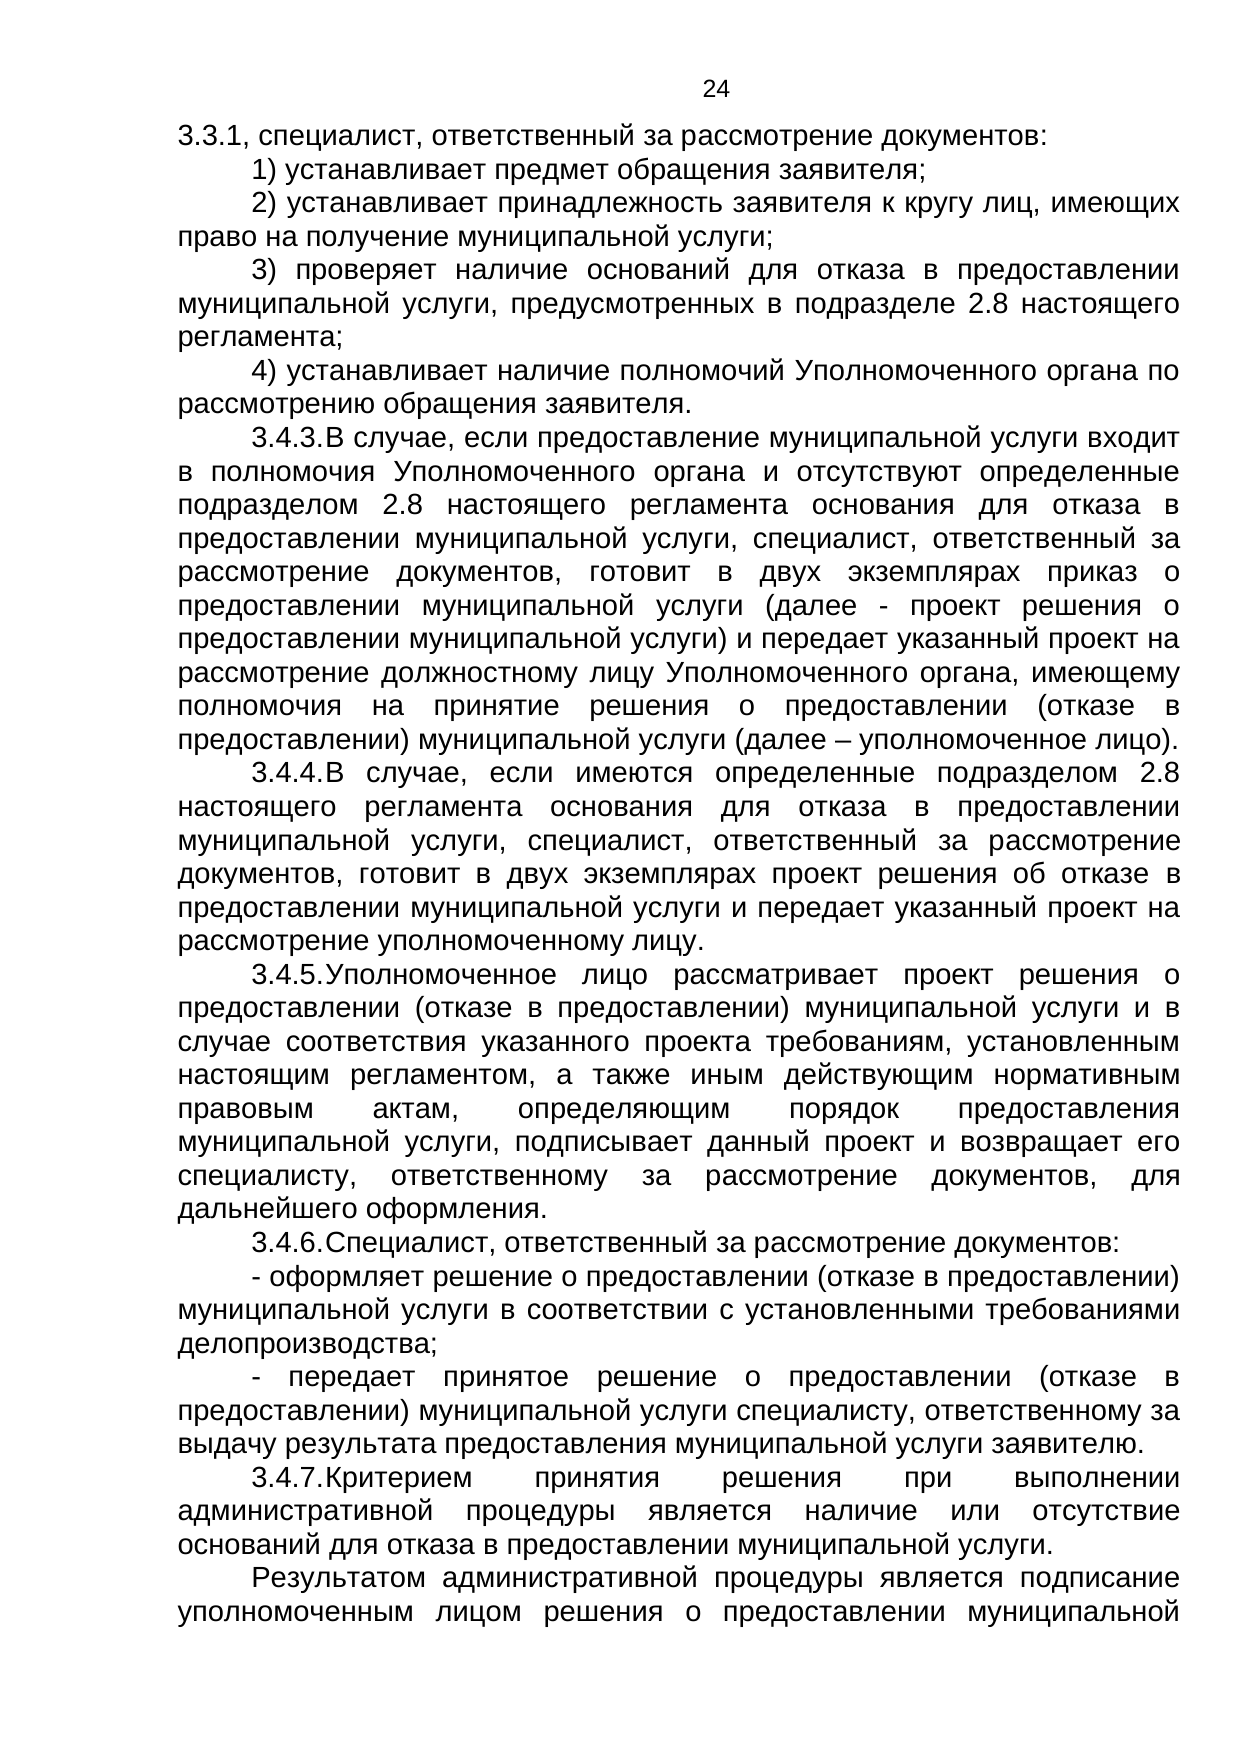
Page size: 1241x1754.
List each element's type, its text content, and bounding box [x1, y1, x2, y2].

text 3) проверяет наличие оснований для отказа в предоставлении муниципальной услуги, предусмотренных в подразделе 2.8 настоящего регламента; [177, 252, 1181, 353]
list Критерием принятия решения при выполнении административной процедуры является наличие или отсутствие оснований для отказа в предоставлении муниципальной услуги. [177, 1460, 1181, 1560]
list В случае, если имеются определенные подразделом 2.8 настоящего регламента основания для отказа в предоставлении муниципальной услуги, специалист, ответственный за рассмотрение документов, готовит в двух экземплярах проект решения об отказе в предоставлении муниципальной услуги и передает указанный проект на рассмотрение уполномоченному лицу. [177, 755, 1181, 957]
text - передает принятое решение о предоставлении (отказе в предоставлении) муниципальной услуги специалисту, ответственному за выдачу результата предоставления муниципальной услуги заявителю. [177, 1359, 1181, 1460]
list Уполномоченное лицо рассматривает проект решения о предоставлении (отказе в предоставлении) муниципальной услуги и в случае соответствия указанного проекта требованиям, установленным настоящим регламентом, а также иным действующим нормативным правовым актам, определяющим порядок предоставления муниципальной услуги, подписывает данный проект и возвращает его специалисту, ответственному за рассмотрение документов, для дальнейшего оформления. [177, 957, 1181, 1225]
text - оформляет решение о предоставлении (отказе в предоставлении) муниципальной услуги в соответствии с установленными требованиями делопроизводства; [177, 1258, 1181, 1359]
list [177, 118, 1181, 152]
text 4) устанавливает наличие полномочий Уполномоченного органа по рассмотрению обращения заявителя. [177, 353, 1181, 420]
text 1) устанавливает предмет обращения заявителя; [177, 152, 1181, 185]
list Специалист, ответственный за рассмотрение документов: [177, 1225, 1181, 1258]
list В случае, если предоставление муниципальной услуги входит в полномочия Уполномоченного органа и отсутствуют определенные подразделом 2.8 настоящего регламента основания для отказа в предоставлении муниципальной услуги, специалист, ответственный за рассмотрение документов, готовит в двух экземплярах приказ о предоставлении муниципальной услуги (далее - проект решения о предоставлении муниципальной услуги) и передает указанный проект на рассмотрение должностному лицу Уполномоченного органа, имеющему полномочия на принятие решения о предоставлении (отказе в предоставлении) муниципальной услуги (далее – уполномоченное лицо). [177, 420, 1181, 755]
text 2) устанавливает принадлежность заявителя к кругу лиц, имеющих право на получение муниципальной услуги; [177, 185, 1181, 252]
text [177, 1560, 1181, 1627]
